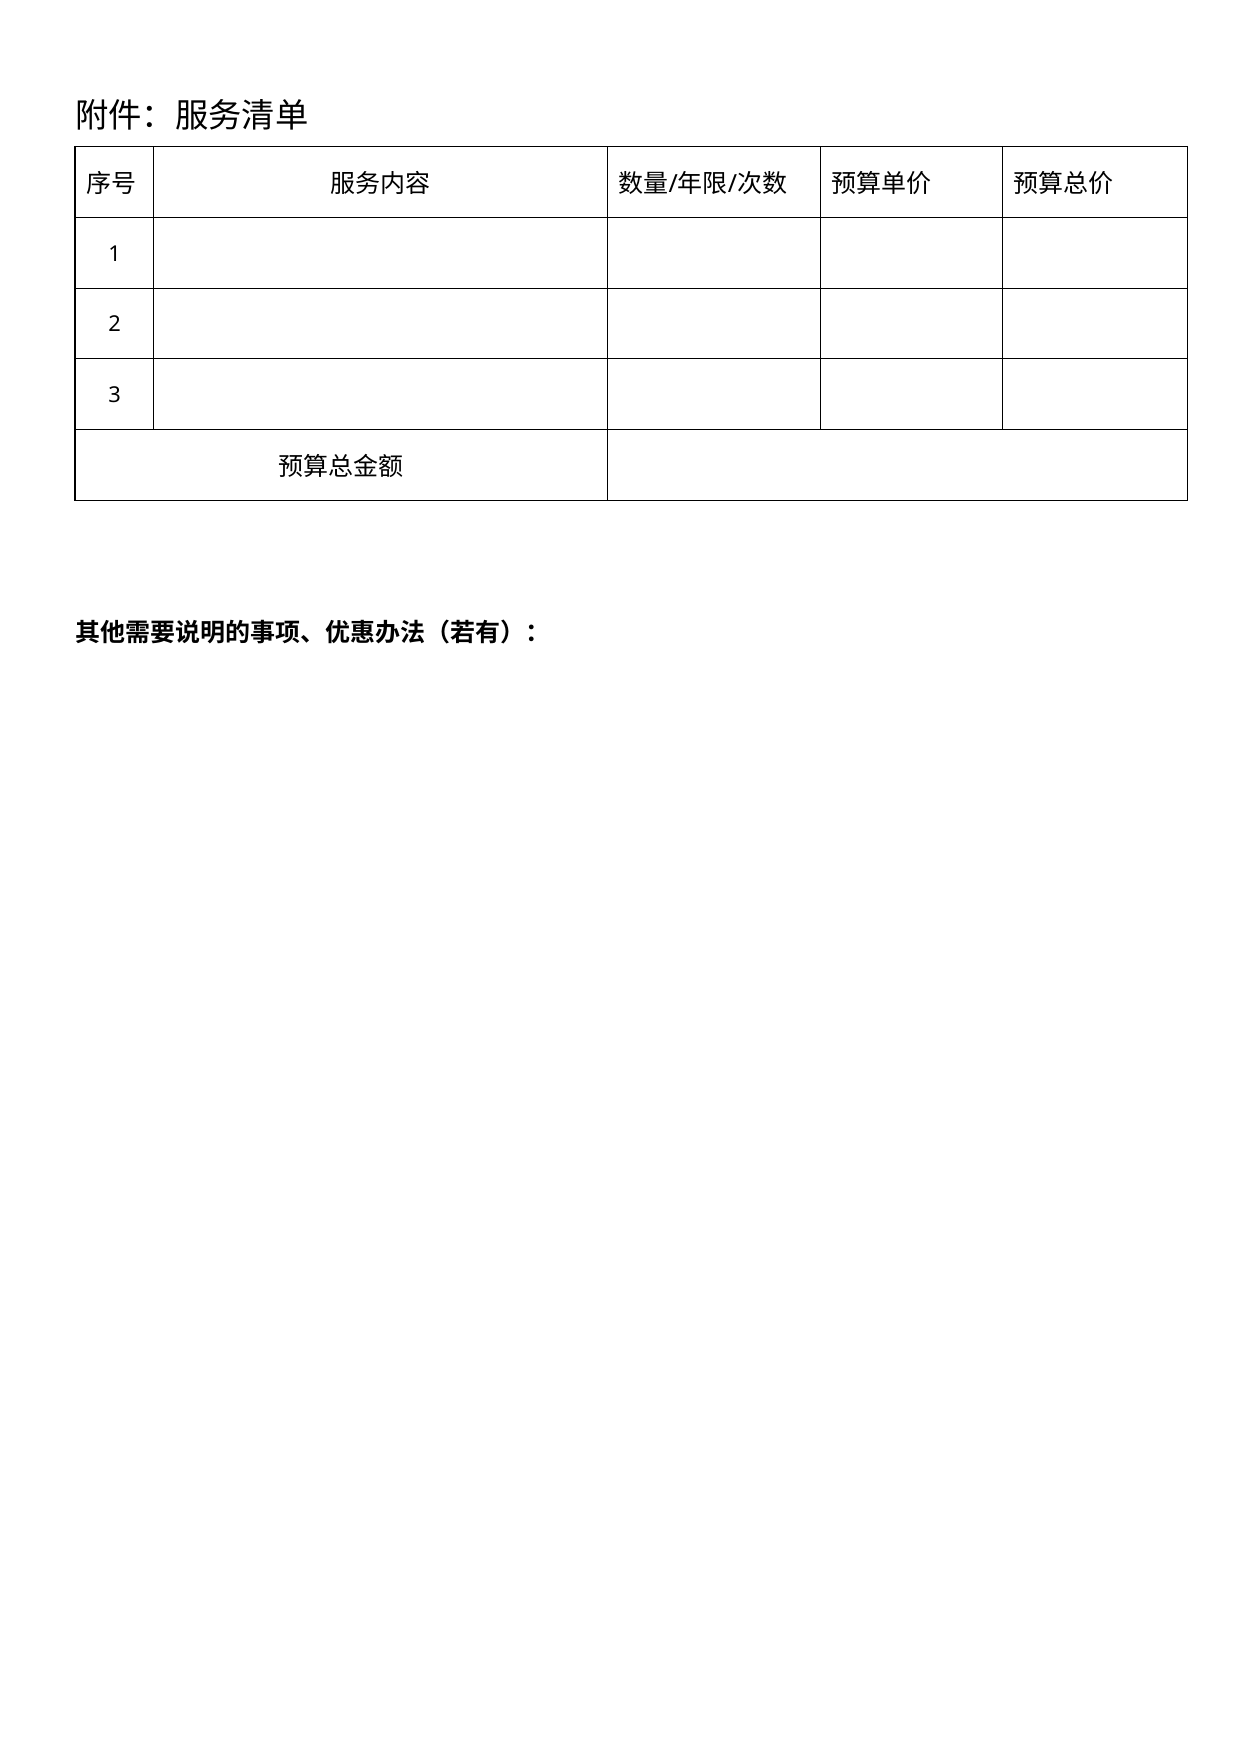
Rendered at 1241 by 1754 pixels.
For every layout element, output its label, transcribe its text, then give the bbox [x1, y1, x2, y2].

text 其他需要说明的事项、优惠办法（若有）： [75, 598, 1165, 663]
table_cell [821, 289, 1002, 358]
table_cell [154, 289, 607, 358]
table_header 预算总价 [1003, 147, 1187, 217]
table_cell [1003, 289, 1187, 358]
table_cell [1003, 359, 1187, 429]
text 附件：服务清单 [75, 81, 1165, 146]
table_cell [154, 359, 607, 429]
table_cell [608, 289, 820, 358]
table_cell [608, 359, 820, 429]
table_cell 2 [76, 289, 153, 358]
table_cell [821, 359, 1002, 429]
table_header 序号 [76, 147, 153, 217]
table_cell [608, 218, 820, 287]
table_cell 1 [76, 218, 153, 287]
table_cell 3 [76, 359, 153, 429]
table_cell [821, 218, 1002, 287]
table_cell [1003, 218, 1187, 287]
table_cell [608, 430, 1187, 500]
table_cell [154, 218, 607, 287]
table_header 服务内容 [154, 147, 607, 217]
table_cell 预算总金额 [76, 430, 607, 500]
table_header 数量/年限/次数 [608, 147, 820, 217]
table_header 预算单价 [821, 147, 1002, 217]
